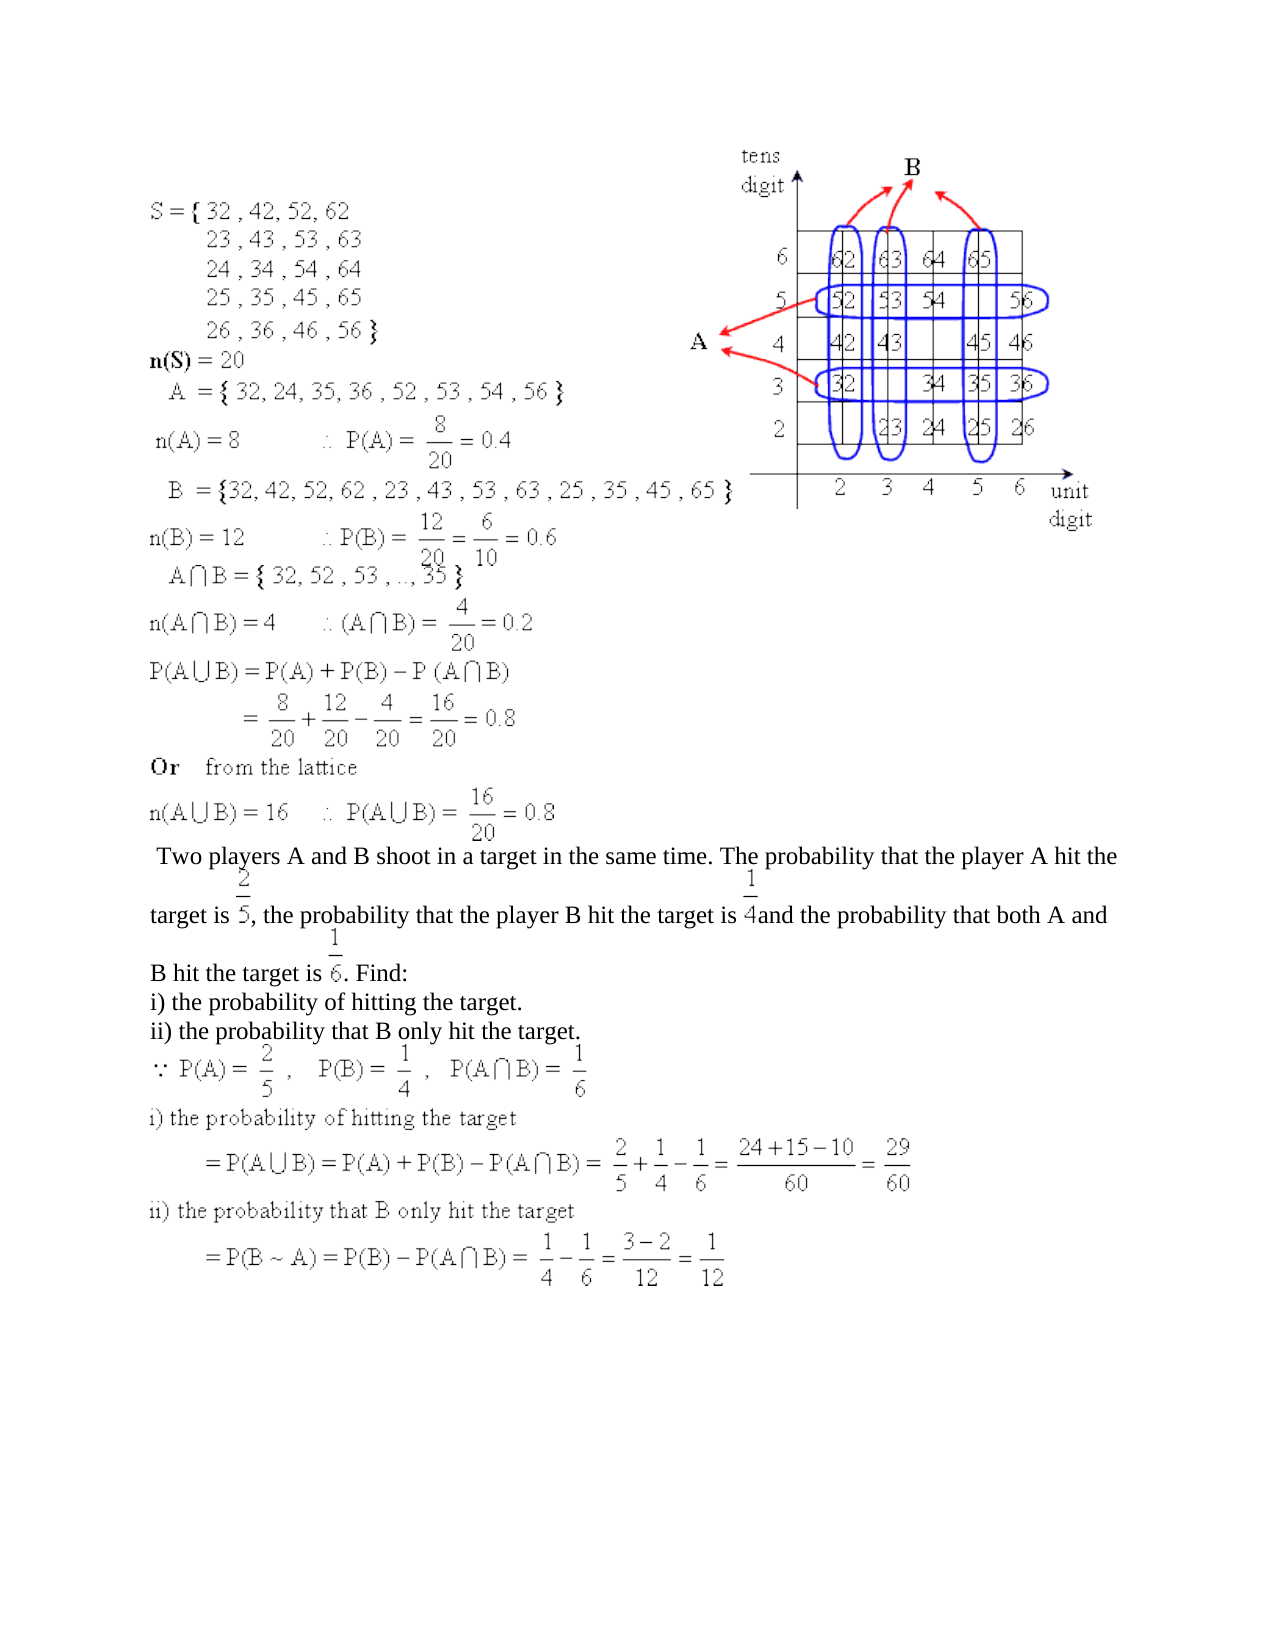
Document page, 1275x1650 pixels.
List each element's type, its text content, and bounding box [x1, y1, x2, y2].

picture [328, 928, 343, 982]
text Two players A and B shoot in a target in the same time. The probability that the player A hit the target is , the probability that the player B hit the target is and the probability that both A and B hit the target is . Find: i) the probability of hitting the target. ii) the probability that B only hit the target. [150, 841, 1125, 1045]
picture [150, 1044, 911, 1286]
picture [150, 150, 1092, 841]
picture [236, 869, 251, 923]
picture [743, 869, 758, 923]
